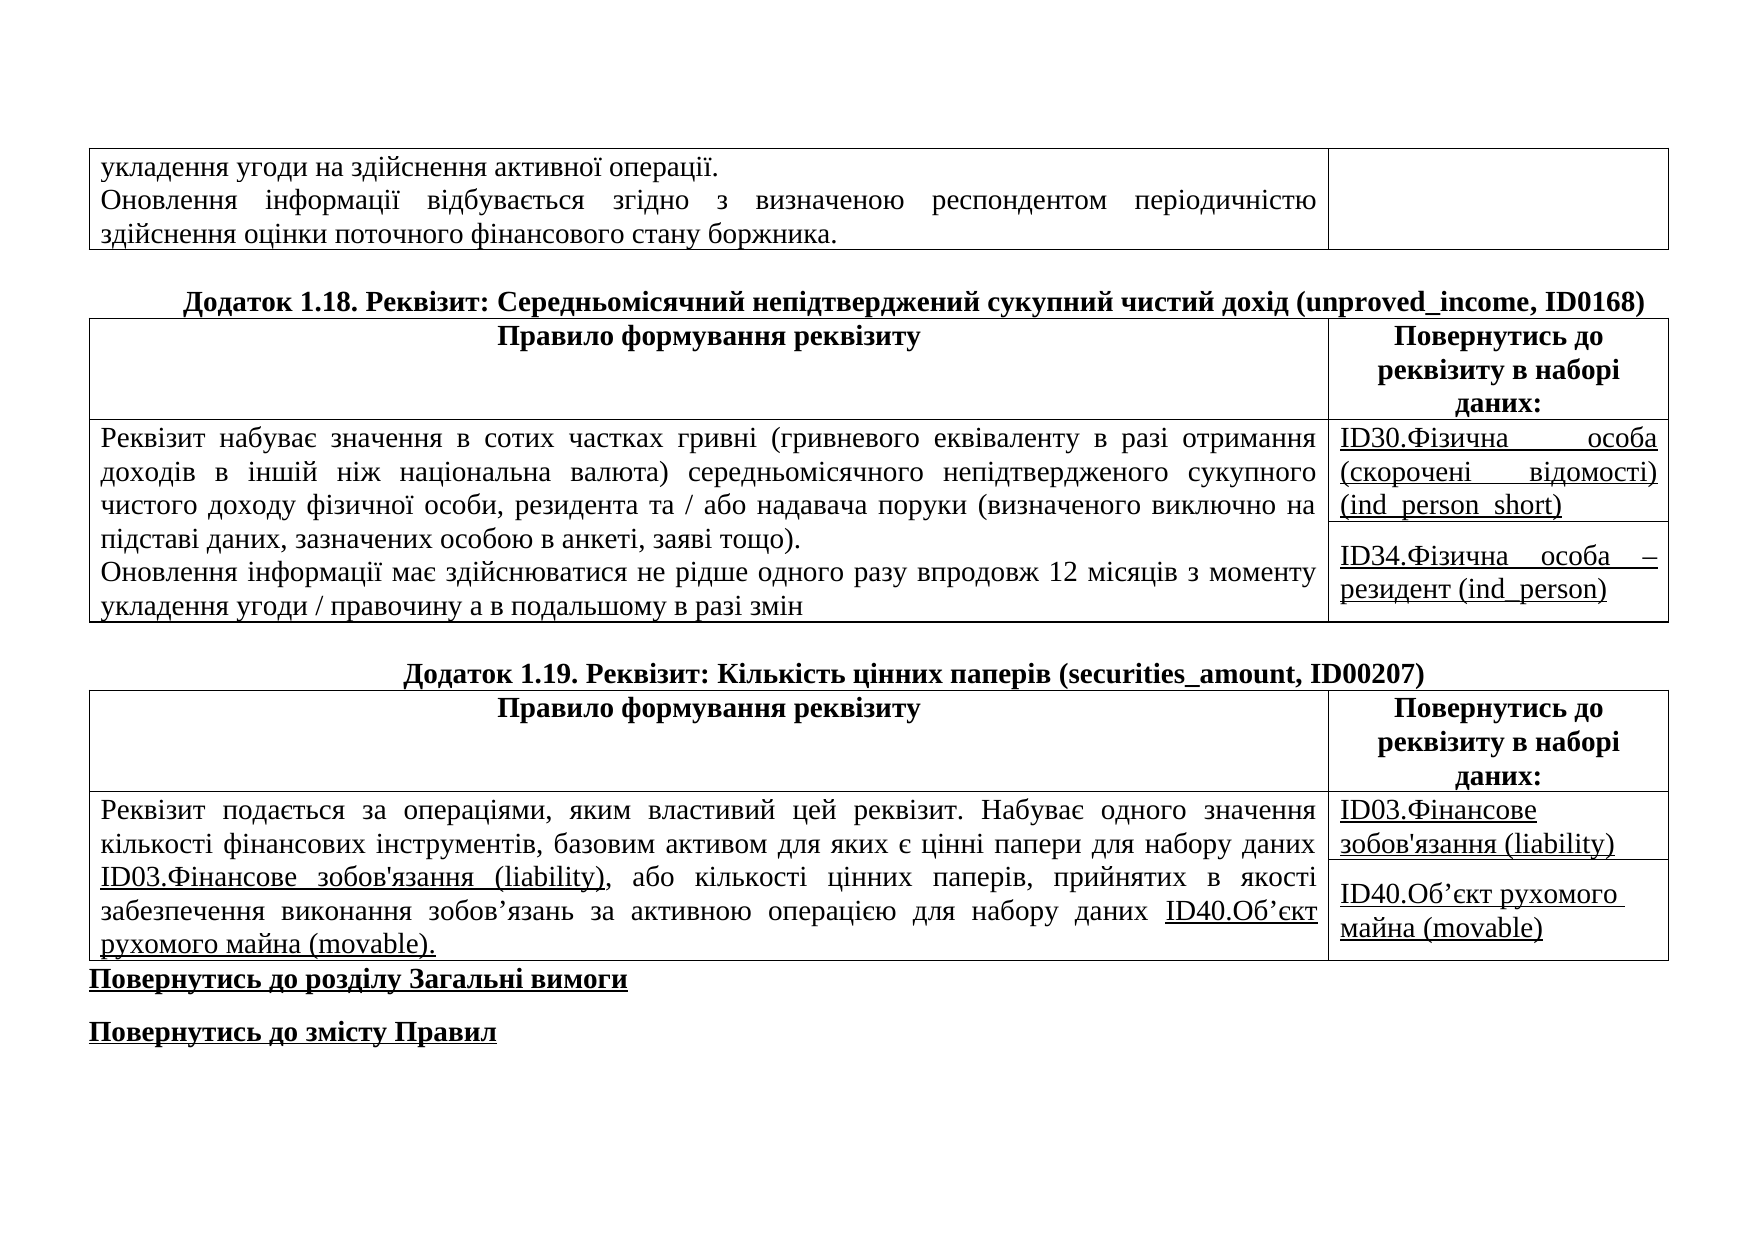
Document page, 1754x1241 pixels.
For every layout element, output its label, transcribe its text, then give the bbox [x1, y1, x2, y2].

table_cell Реквізит набуває значення в сотих частках гривні (гривневого еквіваленту в разі отримання доходів в іншій ніж національна валюта) середньомісячного непідтвердженого сукупного чистого доходу фізичної особи, резидента та / або надавача поруки (визначеного виключно на підставі даних, зазначених особою в анкеті, заяві тощо). Оновлення інформації має здійснюватися не рідше одного разу впродовж 12 місяців з моменту укладення угоди / правочину а в подальшому в разі змін [90, 420, 1328, 621]
table_header Повернутись до реквізиту в наборі даних: [1329, 319, 1668, 419]
table_cell ID30.Фізична особа (скорочені відомості) (ind_person_short) [1329, 420, 1668, 521]
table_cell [1329, 149, 1668, 249]
table_header Повернутись до реквізиту в наборі даних: [1329, 691, 1668, 791]
table_cell Реквізит подається за операціями, яким властивий цей реквізит. Набуває одного значення кількості фінансових інструментів, базовим активом для яких є цінні папери для набору даних ID03.Фінансове зобов'язання (liability), або кількості цінних паперів, прийнятих в якості забезпечення виконання зобов’язань за активною операцією для набору даних ID40.Об’єкт рухомого майна (movable). [90, 792, 1328, 960]
text Додаток 1.19. Реквізит: Кількість цінних паперів (securities_amount, ID00207) [88, 656, 1665, 689]
text Повернутись до змісту Правил [88, 1014, 1665, 1047]
table_header Правило формування реквізиту [90, 319, 1328, 419]
table_cell ID03.Фінансове зобов'язання (liability) [1329, 792, 1668, 859]
text Повернутись до розділу Загальні вимоги [88, 961, 1665, 994]
table_header Правило формування реквізиту [90, 691, 1328, 791]
table_cell ID34.Фізична особа – резидент (ind_person) [1329, 522, 1668, 621]
text Додаток 1.18. Реквізит: Середньомісячний непідтверджений сукупний чистий дохід (unproved_income, ID0168) [88, 284, 1665, 317]
table_cell ID40.Об’єкт рухомого майна (movable) [1329, 860, 1668, 960]
